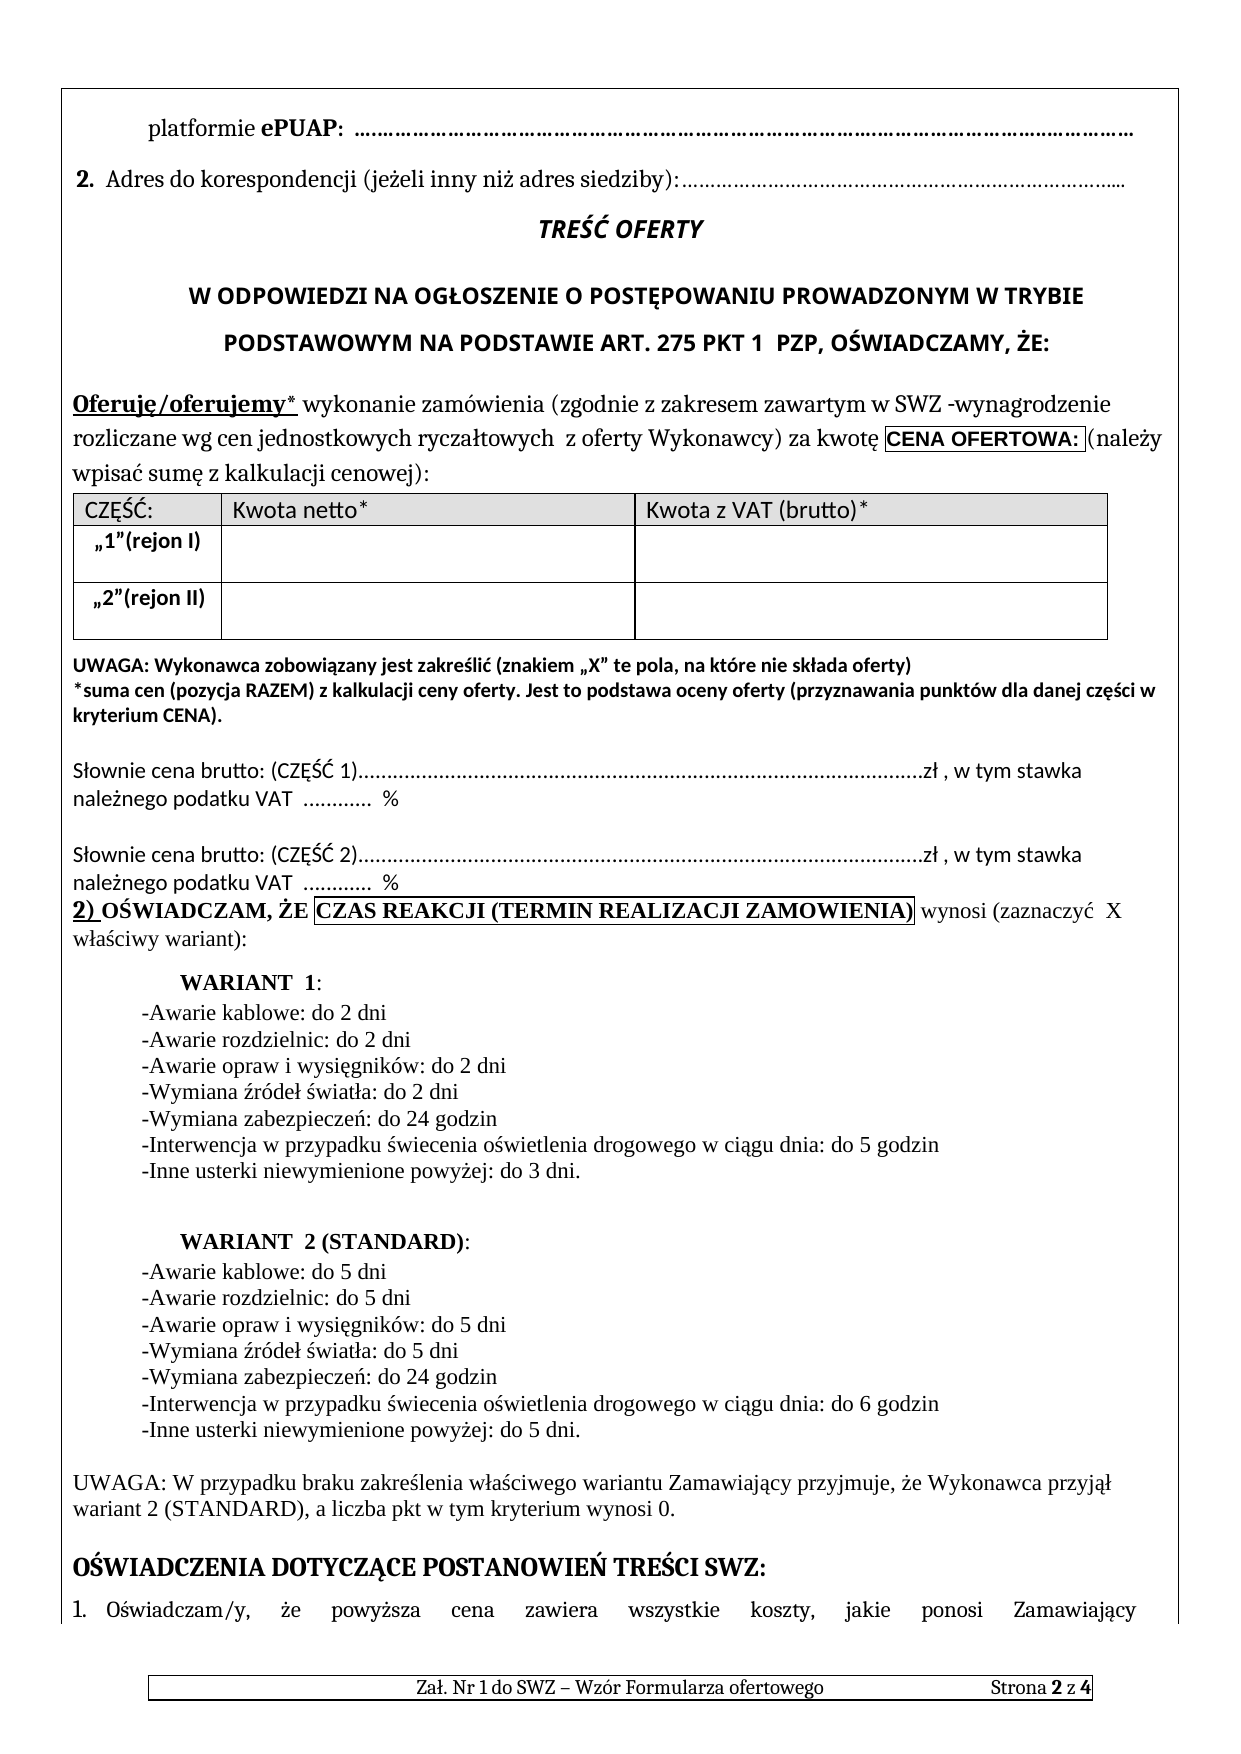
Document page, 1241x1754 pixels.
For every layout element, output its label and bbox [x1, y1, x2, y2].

table_header [62, 89, 1178, 373]
table_cell [62, 373, 1178, 1624]
